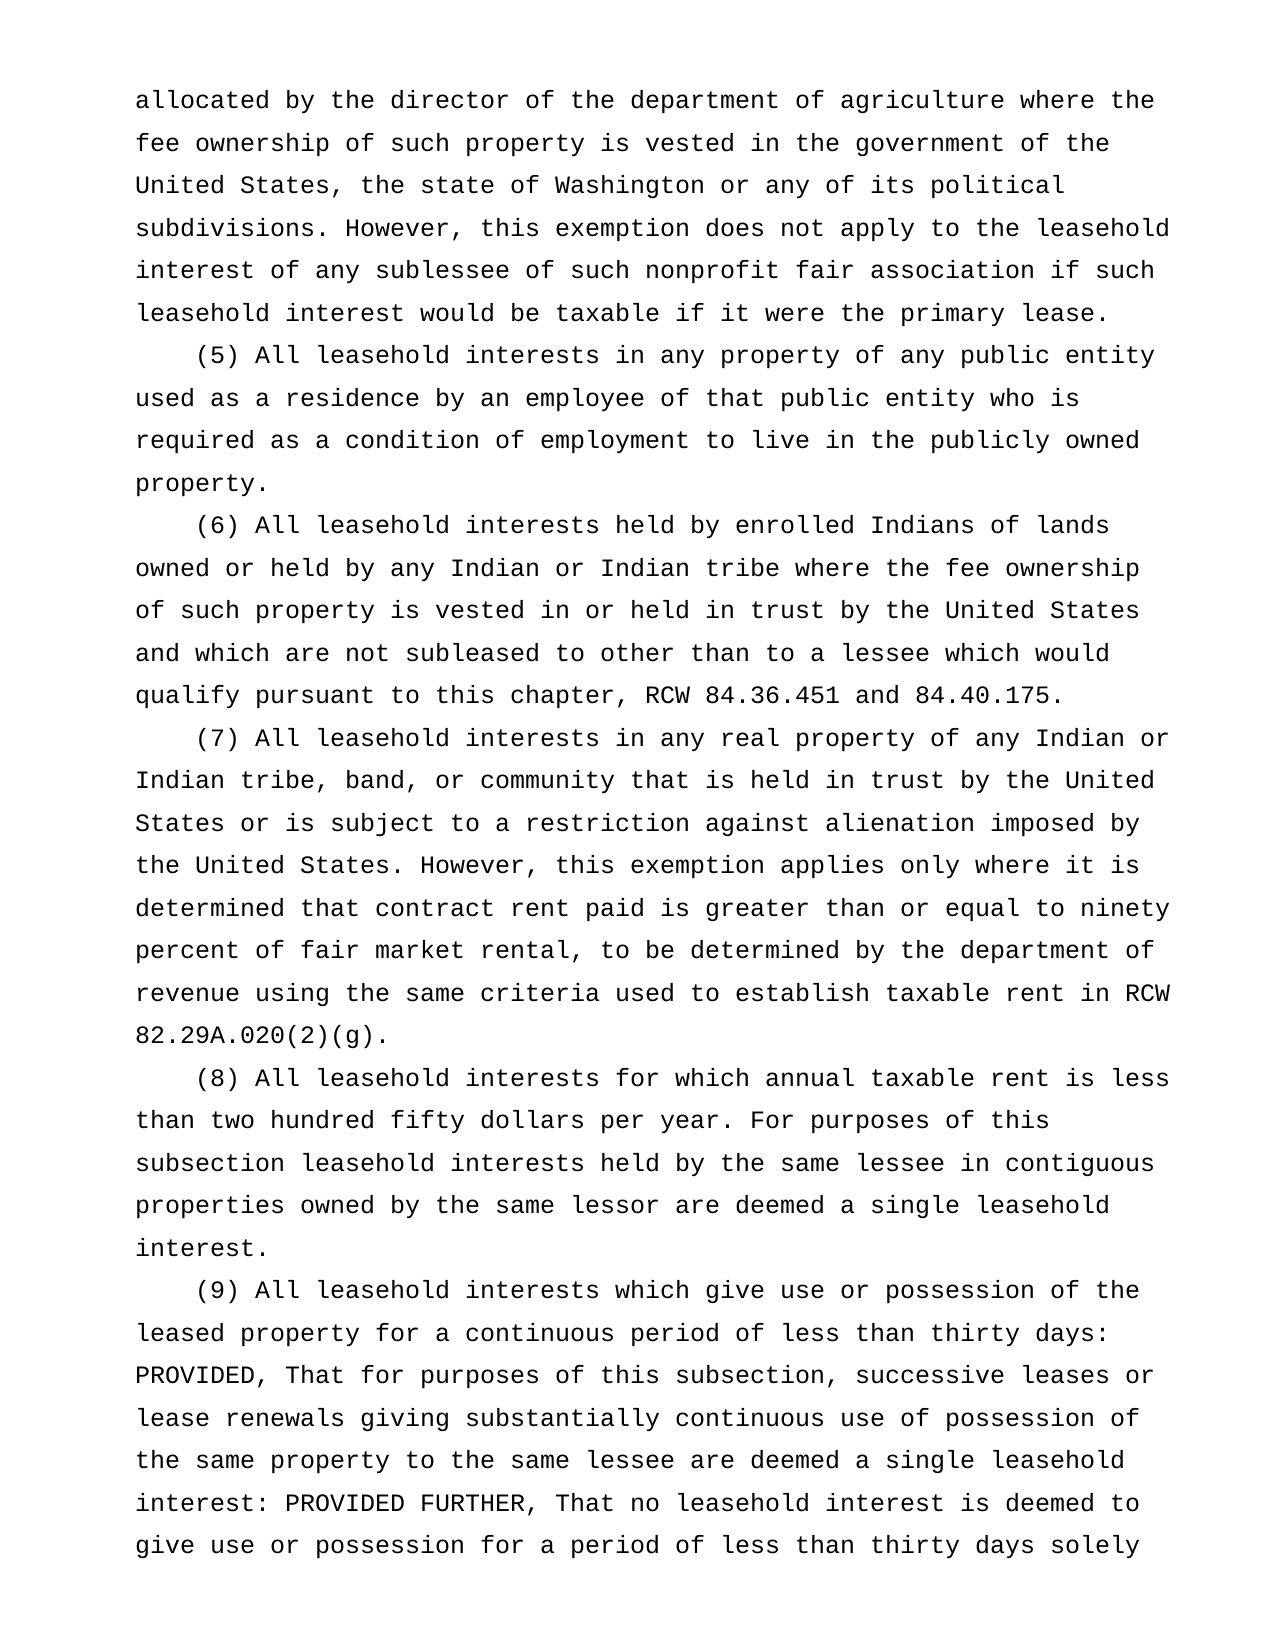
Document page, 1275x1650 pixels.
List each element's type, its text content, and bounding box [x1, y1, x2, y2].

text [135, 75, 1170, 330]
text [135, 1265, 1170, 1562]
text (7) All leasehold interests in any real property of any Indian or Indian tribe, band, or community that is held in trust by the United States or is subject to a restriction against alienation imposed by the United States. However, this exemption applies only where it is determined that contract rent paid is greater than or equal to ninety percent of fair market rental, to be determined by the department of revenue using the same criteria used to establish taxable rent in RCW 82.29A.020(2)(g). [135, 712, 1170, 1052]
text (5) All leasehold interests in any property of any public entity used as a residence by an employee of that public entity who is required as a condition of employment to live in the publicly owned property. [135, 330, 1170, 500]
text (6) All leasehold interests held by enrolled Indians of lands owned or held by any Indian or Indian tribe where the fee ownership of such property is vested in or held in trust by the United States and which are not subleased to other than to a lessee which would qualify pursuant to this chapter, RCW 84.36.451 and 84.40.175. [135, 500, 1170, 712]
text (8) All leasehold interests for which annual taxable rent is less than two hundred fifty dollars per year. For purposes of this subsection leasehold interests held by the same lessee in contiguous properties owned by the same lessor are deemed a single leasehold interest. [135, 1052, 1170, 1265]
